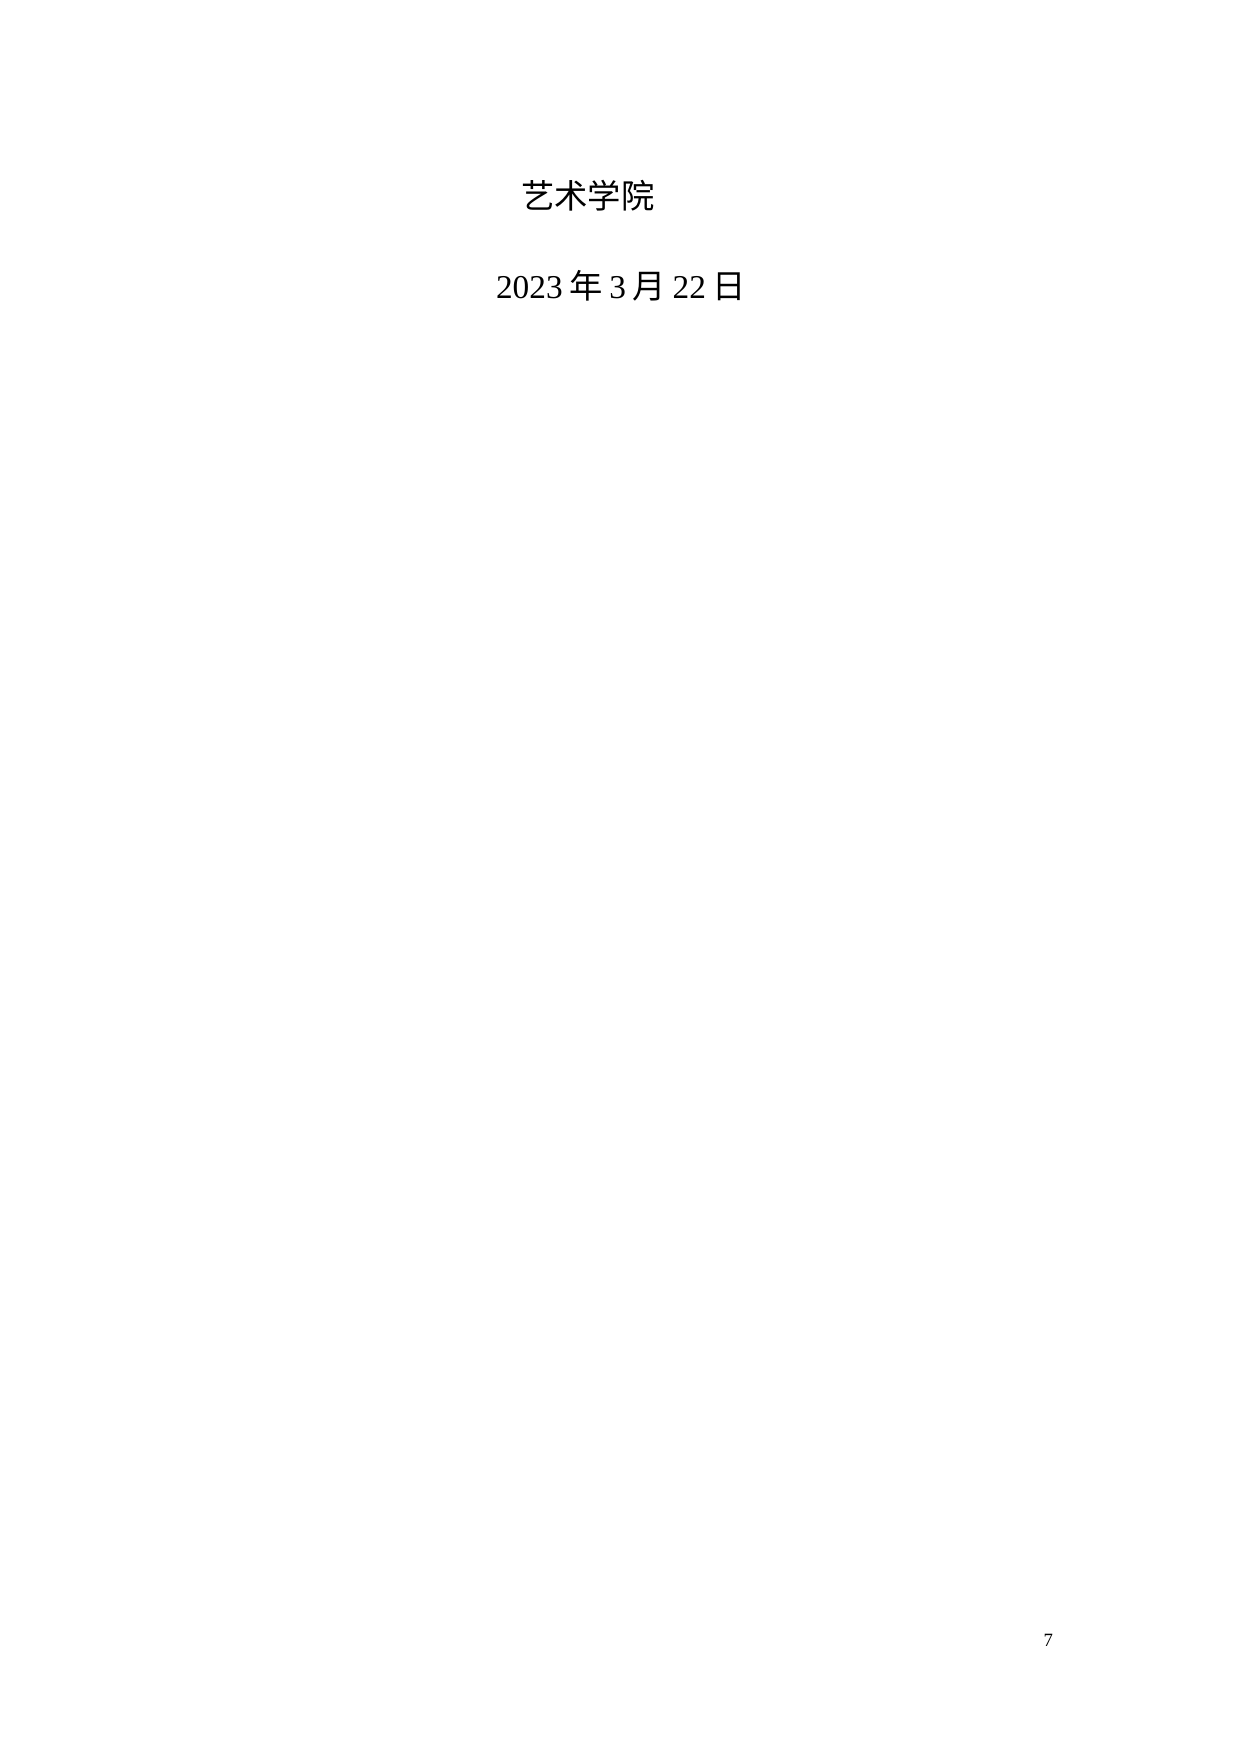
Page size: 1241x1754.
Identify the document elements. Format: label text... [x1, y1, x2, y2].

text 2023年3月22日 [187, 251, 1053, 316]
text 艺术学院 [187, 162, 1053, 227]
